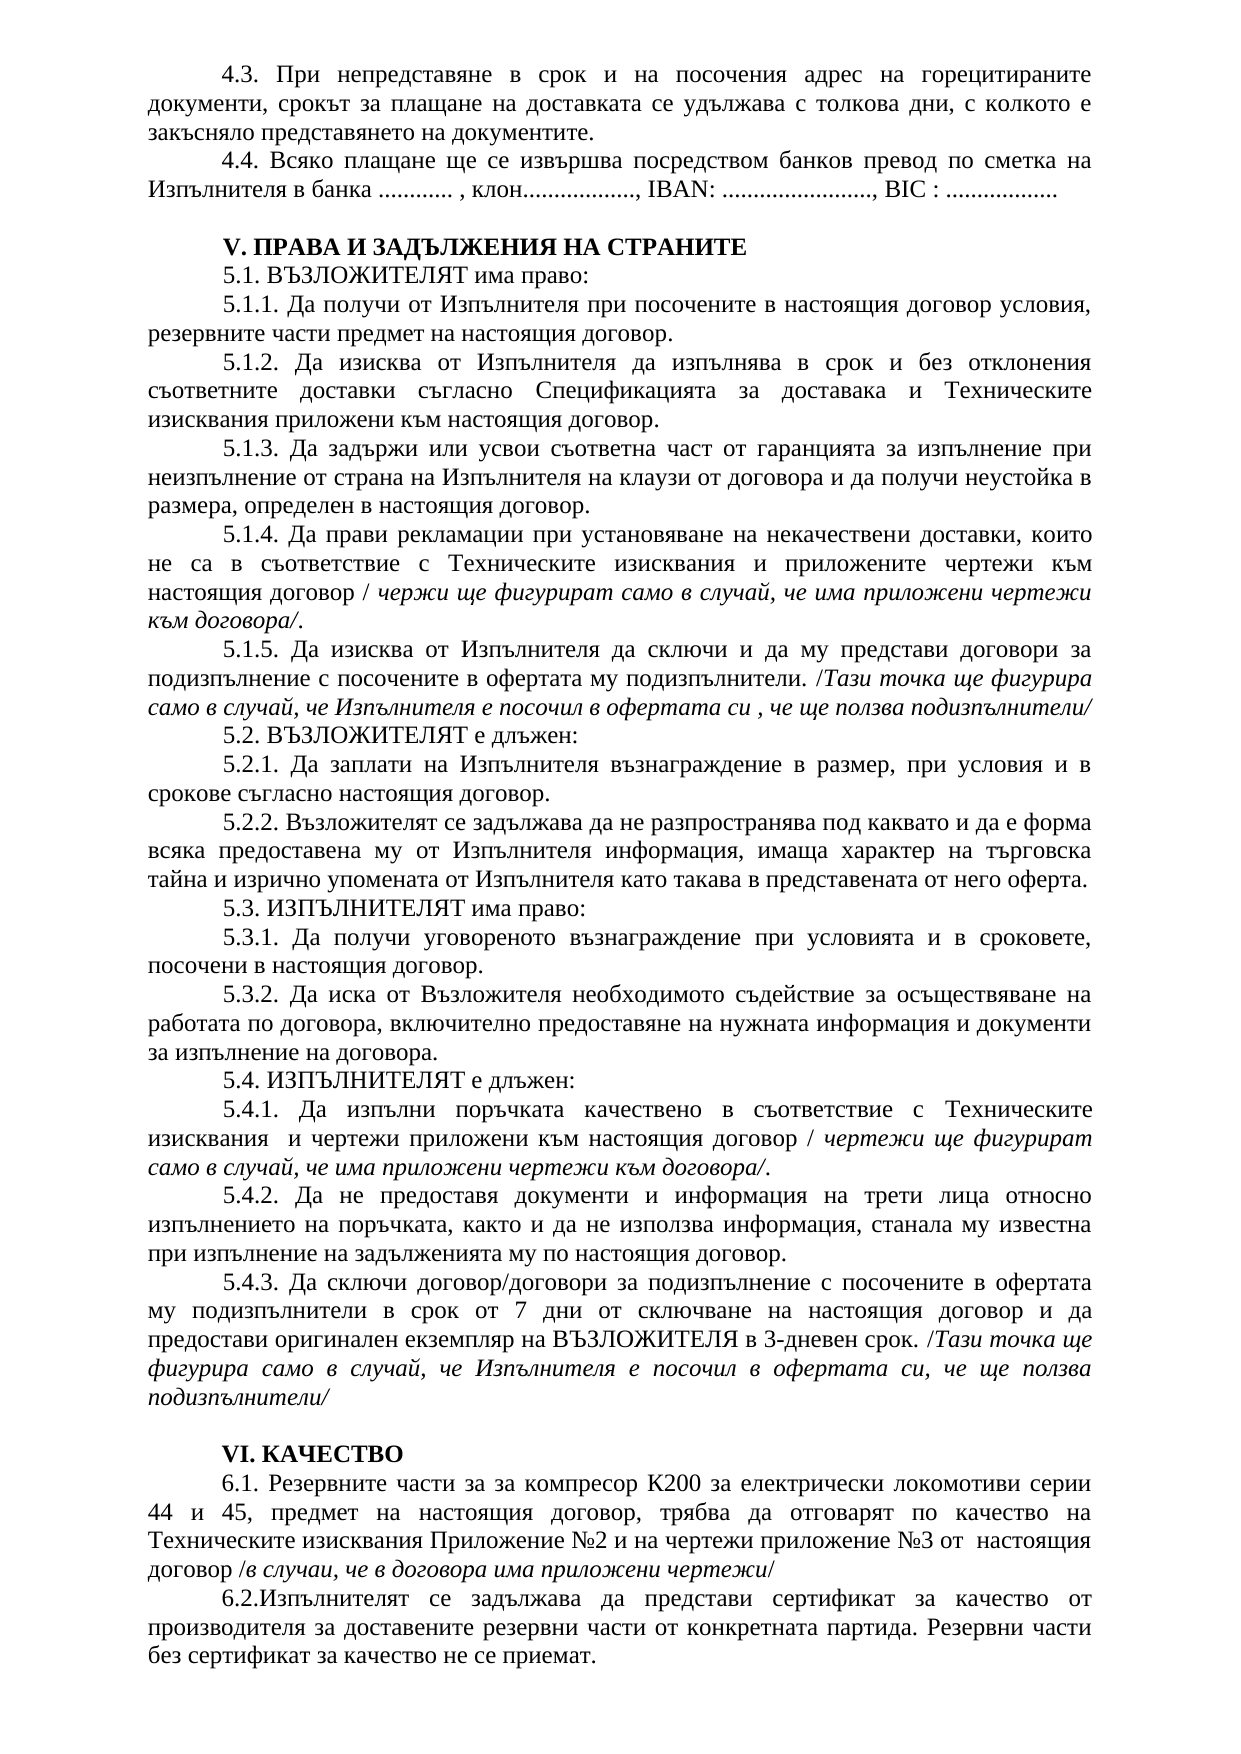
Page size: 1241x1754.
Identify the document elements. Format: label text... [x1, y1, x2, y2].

text 5.1.1. Да получи от Изпълнителя при посочените в настоящия договор условия, резервните части предмет на настоящия договор. [148, 289, 1093, 347]
text 5.1.4. Да прави рекламации при установяване на некачествени доставки, които не са в съответствие с Техническите изисквания и приложените чертежи към настоящия договор / чержи ще фигурират само в случай, че има приложени чертежи към договора/. [148, 519, 1093, 634]
text 5.1.3. Да задържи или усвои съответна част от гаранцията за изпълнение при неизпълнение от страна на Изпълнителя на клаузи от договора и да получи неустойка в размера, определен в настоящия договор. [148, 433, 1093, 519]
text 5.2.1. Да заплати на Изпълнителя възнаграждение в размер, при условия и в срокове съгласно настоящия договор. [148, 749, 1093, 807]
text 5.1. ВЪЗЛОЖИТЕЛЯТ има право: [148, 260, 1093, 289]
text 5.4.3. Да сключи договор/договори за подизпълнение с посочените в офертата му подизпълнители в срок от 7 дни от сключване на настоящия договор и да предостави оригинален екземпляр на ВЪЗЛОЖИТЕЛЯ в 3-дневен срок. /Тази точка ще фигурира само в случай, че Изпълнителя е посочил в офертата си, че ще ползва подизпълнители/ [148, 1267, 1093, 1410]
text 5.3. ИЗПЪЛНИТЕЛЯТ има право: [148, 893, 1093, 922]
text 5.3.1. Да получи уговореното възнаграждение при условията и в сроковете, посочени в настоящия договор. [148, 922, 1093, 979]
text VI. КАЧЕСТВО [148, 1439, 1064, 1468]
text 5.4.2. Да не предоставя документи и информация на трети лица относно изпълнението на поръчката, както и да не използва информация, станала му известна при изпълнение на задълженията му по настоящия договор. [148, 1180, 1093, 1267]
text 4.3. При непредставяне в срок и на посочения адрес на горецитираните документи, срокът за плащане на доставката се удължава с толкова дни, с колкото е закъсняло представянето на документите. [148, 59, 1093, 145]
text 5.2. ВЪЗЛОЖИТЕЛЯТ е длъжен: [148, 720, 1093, 749]
text 6.2.Изпълнителят се задължава да представи сертификат за качество от производителя за доставените резервни части от конкретната партида. Резервни части без сертификат за качество не се приемат. [148, 1583, 1093, 1669]
text V. ПРАВА И ЗАДЪЛЖЕНИЯ НА СТРАНИТЕ [148, 232, 1093, 260]
text 5.1.5. Да изисква от Изпълнителя да сключи и да му представи договори за подизпълнение с посочените в офертата му подизпълнители. /Тази точка ще фигурира само в случай, че Изпълнителя е посочил в офертата си , че ще ползва подизпълнители/ [148, 634, 1093, 720]
text 5.4. ИЗПЪЛНИТЕЛЯТ e длъжен: [148, 1065, 1093, 1094]
text 5.1.2. Да изисква от Изпълнителя да изпълнява в срок и без отклонения съответните доставки съгласно Спецификацията за доставака и Техническите изисквания приложени към настоящия договор. [148, 347, 1093, 433]
text 4.4. Всяко плащане ще се извършва посредством банков превод по сметка на Изпълнителя в банка ............ , клон.................., IBAN: ........................, BIC : .................. [148, 145, 1093, 203]
text 5.2.2. Възложителят се задължава да не разпространява под каквато и да е форма всяка предоставена му от Изпълнителя информация, имаща характер на търговска тайна и изрично упомената от Изпълнителя като такава в представената от него оферта. [148, 807, 1093, 893]
text 5.3.2. Да иска от Възложителя необходимото съдействие за осъществяване на работата по договора, включително предоставяне на нужната информация и документи за изпълнение на договора. [148, 979, 1093, 1065]
text 6.1. Резервните части за за компресор К200 за електрически локомотиви серии 44 и 45, предмет на настоящия договор, трябва да отговарят по качество на Техническите изисквания Приложение №2 и на чертежи приложение №3 от настоящия договор /в случаи, че в договора има приложени чертежи/ [148, 1468, 1093, 1583]
text 5.4.1. Да изпълни поръчката качествено в съответствие с Техническите изисквания и чертежи приложени към настоящия договор / чертежи ще фигурират само в случай, че има приложени чертежи към договора/. [148, 1094, 1093, 1180]
